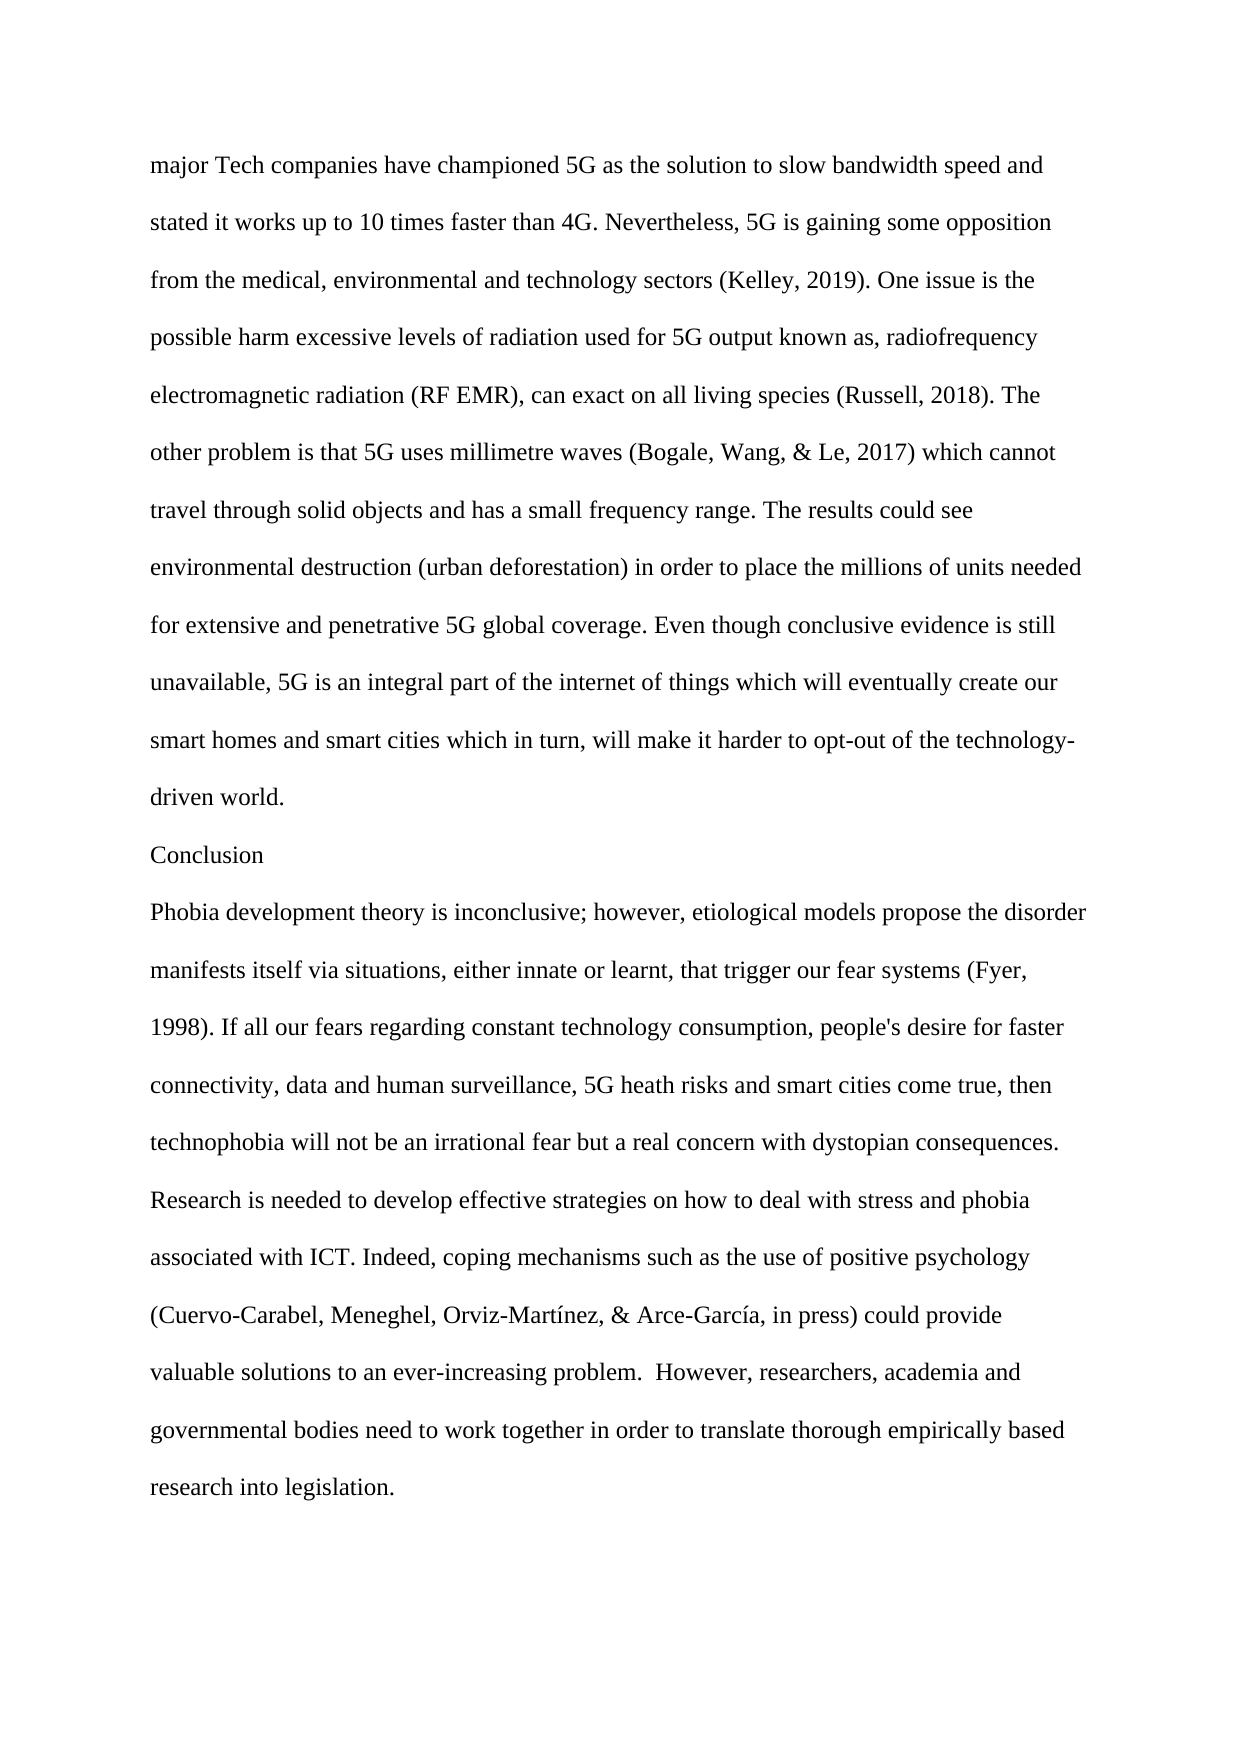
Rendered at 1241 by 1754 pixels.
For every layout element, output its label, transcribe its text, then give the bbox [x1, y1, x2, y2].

text Conclusion [150, 840, 1090, 869]
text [150, 150, 1090, 811]
text Phobia development theory is inconclusive; however, etiological models propose the disorder manifests itself via situations, either innate or learnt, that trigger our fear systems (Fyer, 1998). If all our fears regarding constant technology consumption, people's desire for faster connectivity, data and human surveillance, 5G heath risks and smart cities come true, then technophobia will not be an irrational fear but a real concern with dystopian consequences. Research is needed to develop effective strategies on how to deal with stress and phobia associated with ICT. Indeed, coping mechanisms such as the use of positive psychology (Cuervo-Carabel, Meneghel, Orviz-Martínez, & Arce-García, in press) could provide valuable solutions to an ever-increasing problem. However, researchers, academia and governmental bodies need to work together in order to translate thorough empirically based research into legislation. [150, 897, 1090, 1501]
